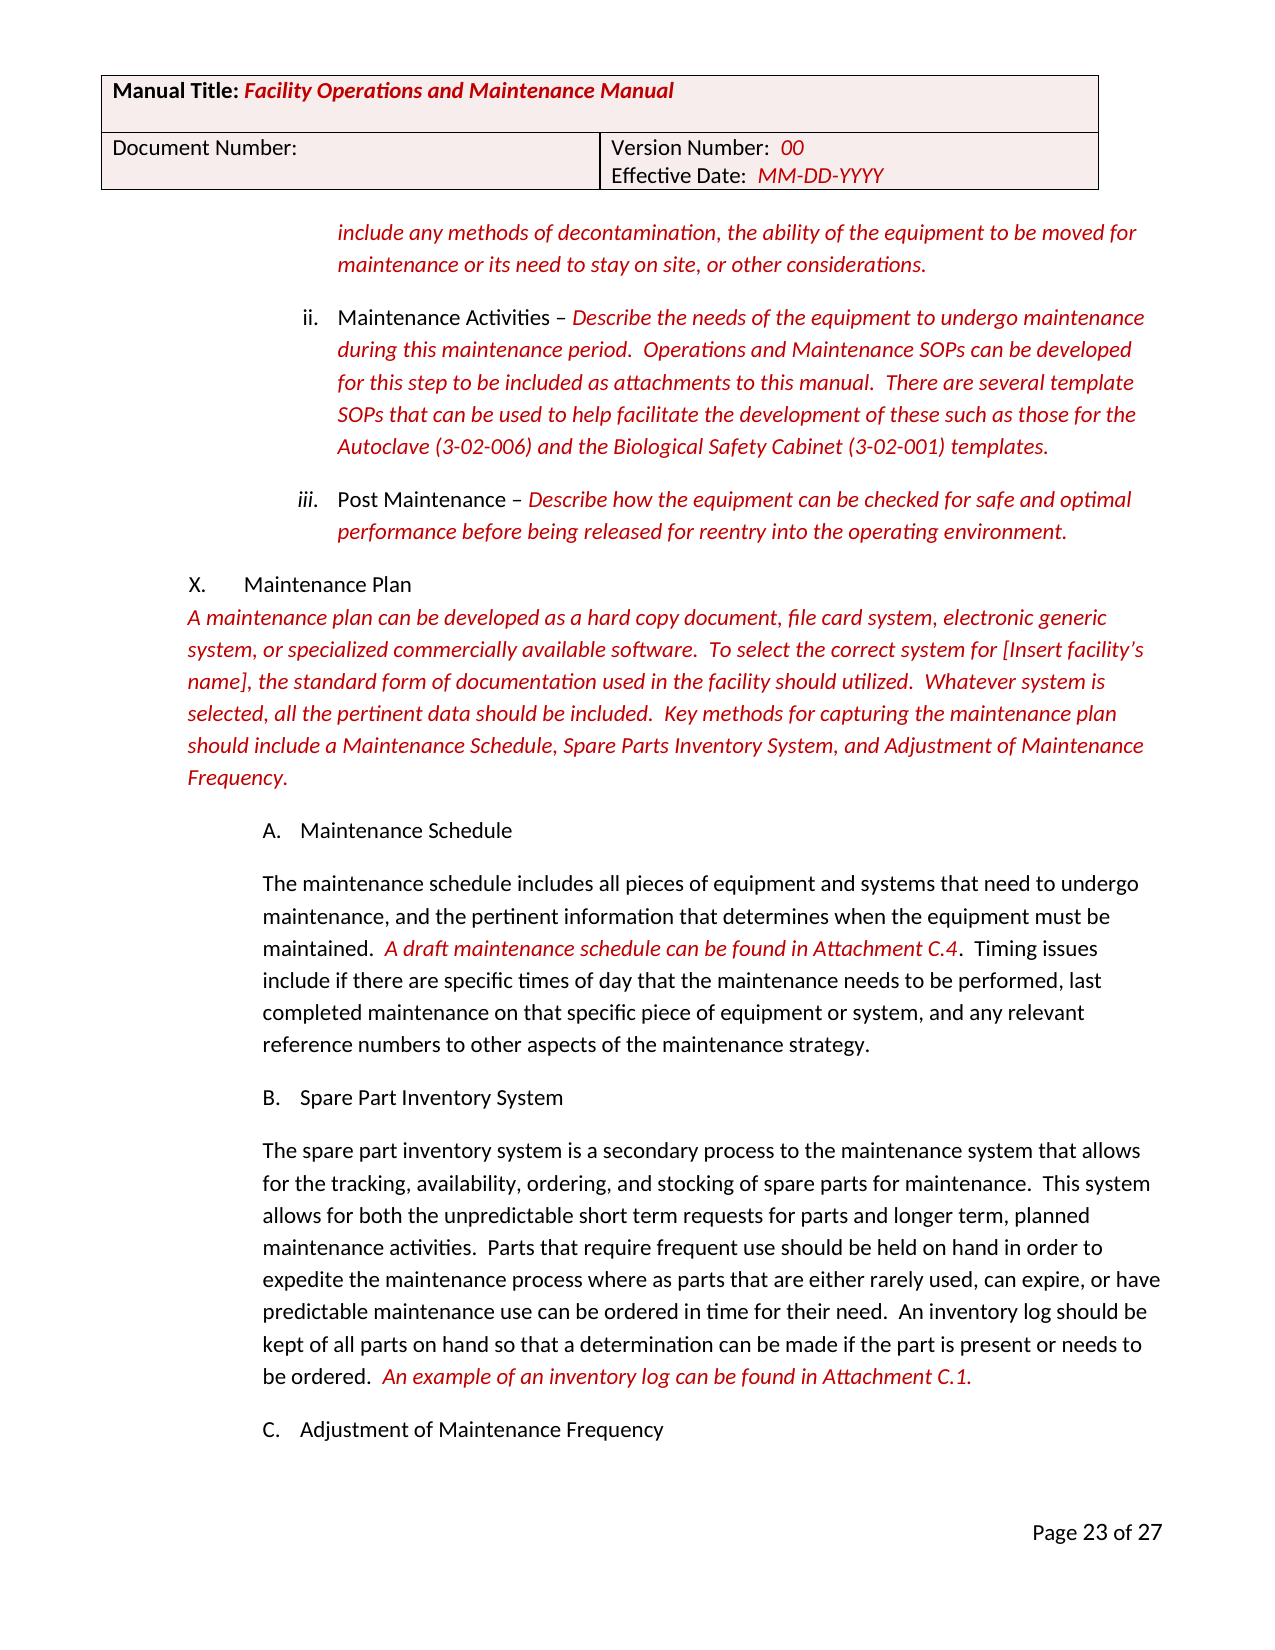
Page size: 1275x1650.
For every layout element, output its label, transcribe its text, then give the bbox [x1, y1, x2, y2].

subtitle The maintenance schedule includes all pieces of equipment and systems that need to undergo maintenance, and the pertinent information that determines when the equipment must be maintained. A draft maintenance schedule can be found in Attachment C.4. Timing issues include if there are specific times of day that the maintenance needs to be performed, last completed maintenance on that specific piece of equipment or system, and any relevant reference numbers to other aspects of the maintenance strategy. [262, 869, 1162, 1058]
subtitle Maintenance Plan [206, 570, 1162, 598]
subtitle Adjustment of Maintenance Frequency [262, 1415, 1162, 1443]
subtitle Post Maintenance – Describe how the equipment can be checked for safe and optimal performance before being released for reentry into the operating environment. [319, 485, 1162, 545]
subtitle A maintenance plan can be developed as a hard copy document, file card system, electronic generic system, or specialized commercially available software. To select the correct system for [Insert facility’s name], the standard form of documentation used in the facility should utilized. Whatever system is selected, all the pertinent data should be included. Key methods for capturing the maintenance plan should include a Maintenance Schedule, Spare Parts Inventory System, and Adjustment of Maintenance Frequency. [187, 603, 1162, 792]
subtitle Maintenance Activities – Describe the needs of the equipment to undergo maintenance during this maintenance period. Operations and Maintenance SOPs can be developed for this step to be included as attachments to this manual. There are several template SOPs that can be used to help facilitate the development of these such as those for the Autoclave (3-02-006) and the Biological Safety Cabinet (3-02-001) templates. [319, 303, 1162, 460]
subtitle Maintenance Schedule [262, 817, 1162, 844]
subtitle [319, 218, 1162, 278]
subtitle The spare part inventory system is a secondary process to the maintenance system that allows for the tracking, availability, ordering, and stocking of spare parts for maintenance. This system allows for both the unpredictable short term requests for parts and longer term, planned maintenance activities. Parts that require frequent use should be held on hand in order to expedite the maintenance process where as parts that are either rarely used, can expire, or have predictable maintenance use can be ordered in time for their need. An inventory log should be kept of all parts on hand so that a determination can be made if the part is present or needs to be ordered. An example of an inventory log can be found in Attachment C.1. [262, 1137, 1162, 1390]
subtitle Spare Part Inventory System [262, 1083, 1162, 1112]
